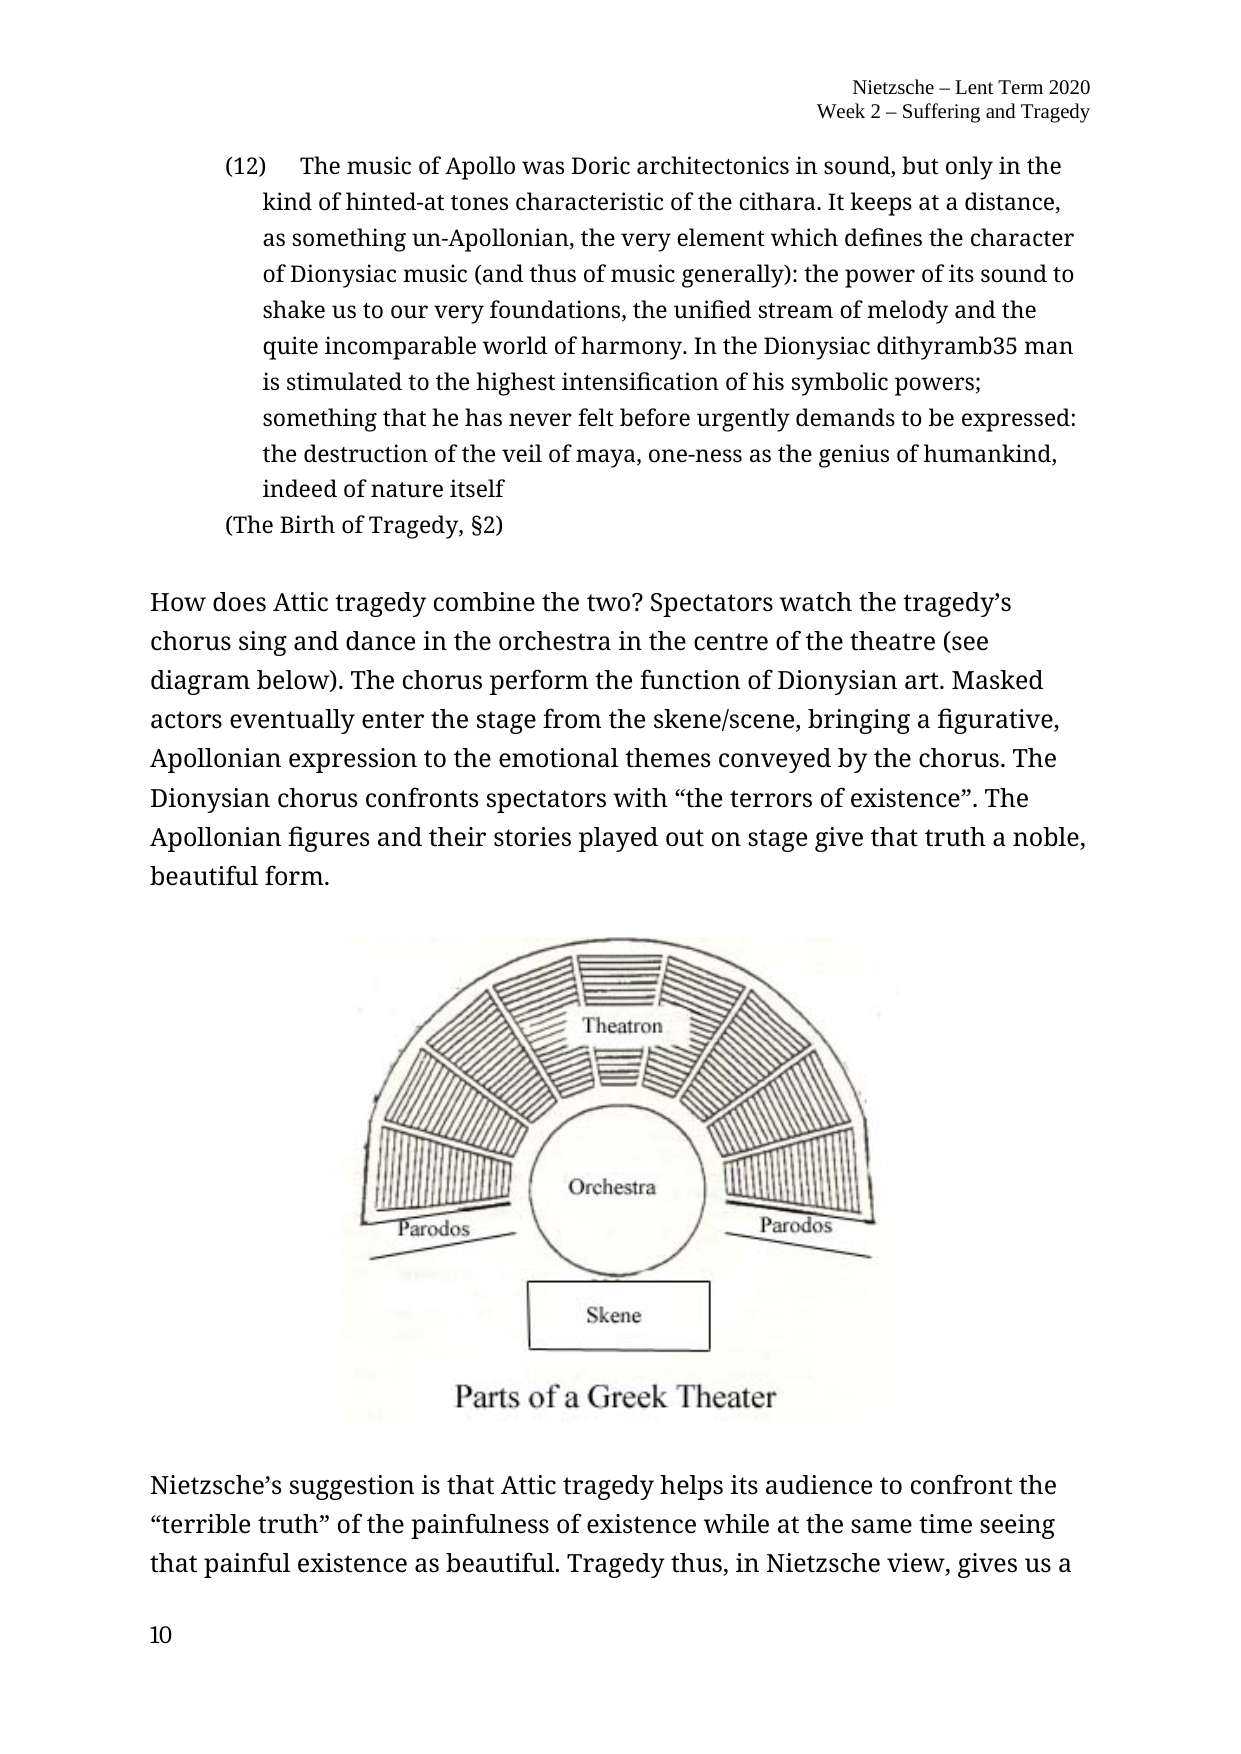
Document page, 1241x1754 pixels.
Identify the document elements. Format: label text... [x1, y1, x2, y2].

picture [340, 937, 900, 1425]
text How does Attic tragedy combine the two? Spectators watch the tragedy’s chorus sing and dance in the orchestra in the centre of the theatre (see diagram below). The chorus perform the function of Dionysian art. Masked actors eventually enter the stage from the skene/scene, bringing a figurative, Apollonian expression to the emotional themes conveyed by the chorus. The Dionysian chorus confronts spectators with “the terrors of existence”. The Apollonian figures and their stories played out on stage give that truth a noble, beautiful form. [150, 584, 1090, 893]
text (The Birth of Tragedy, §2) [225, 509, 1090, 541]
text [150, 1468, 1090, 1580]
list The music of Apollo was Doric architectonics in sound, but only in the kind of hinted-at tones characteristic of the cithara. It keeps at a distance, as something un-Apollonian, the very element which defines the character of Dionysiac music (and thus of music generally): the power of its sound to shake us to our very foundations, the unified stream of melody and the quite incomparable world of harmony. In the Dionysiac dithyramb35 man is stimulated to the highest intensification of his symbolic powers; something that he has never felt before urgently demands to be expressed: the destruction of the veil of maya, one-ness as the genius of humankind, indeed of nature itself [225, 150, 1090, 505]
